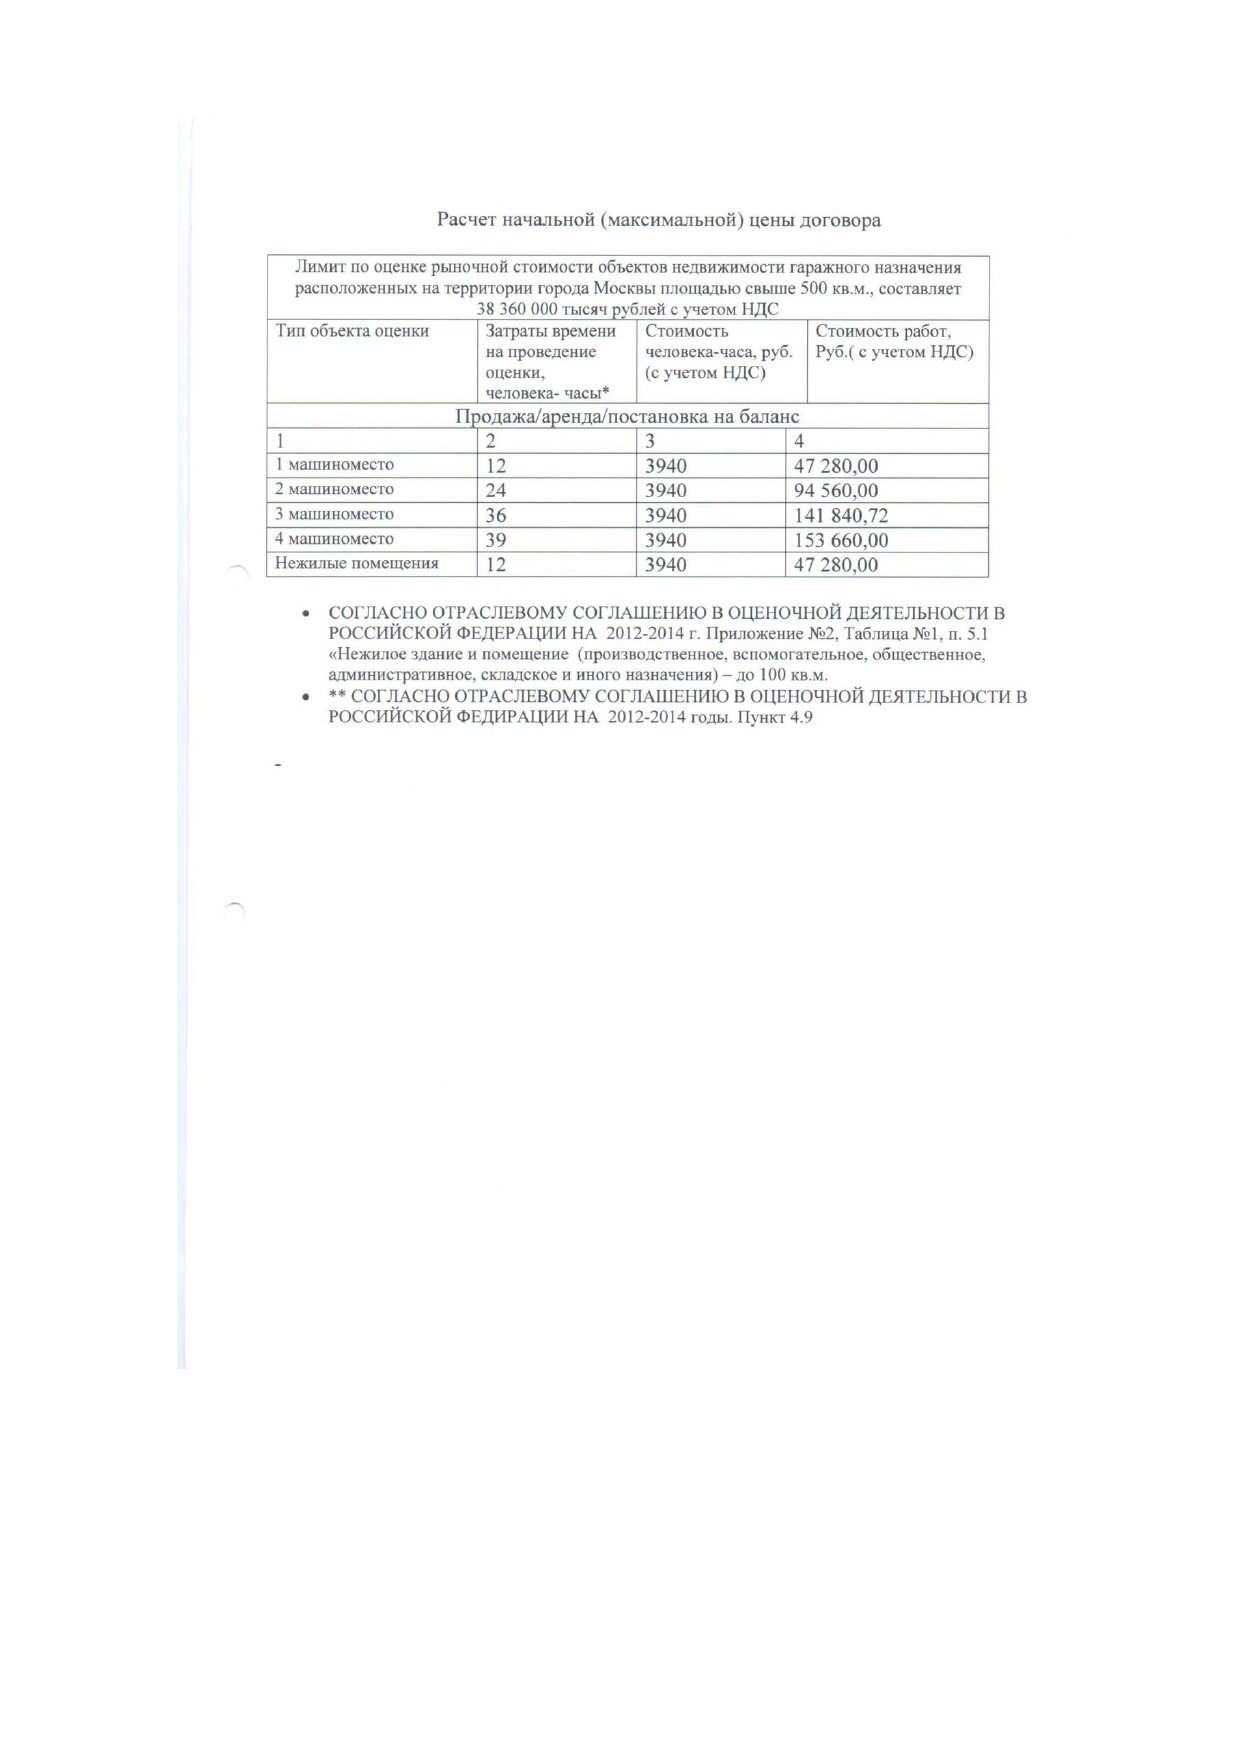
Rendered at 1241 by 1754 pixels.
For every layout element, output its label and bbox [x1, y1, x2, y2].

picture [177, 118, 1098, 1634]
